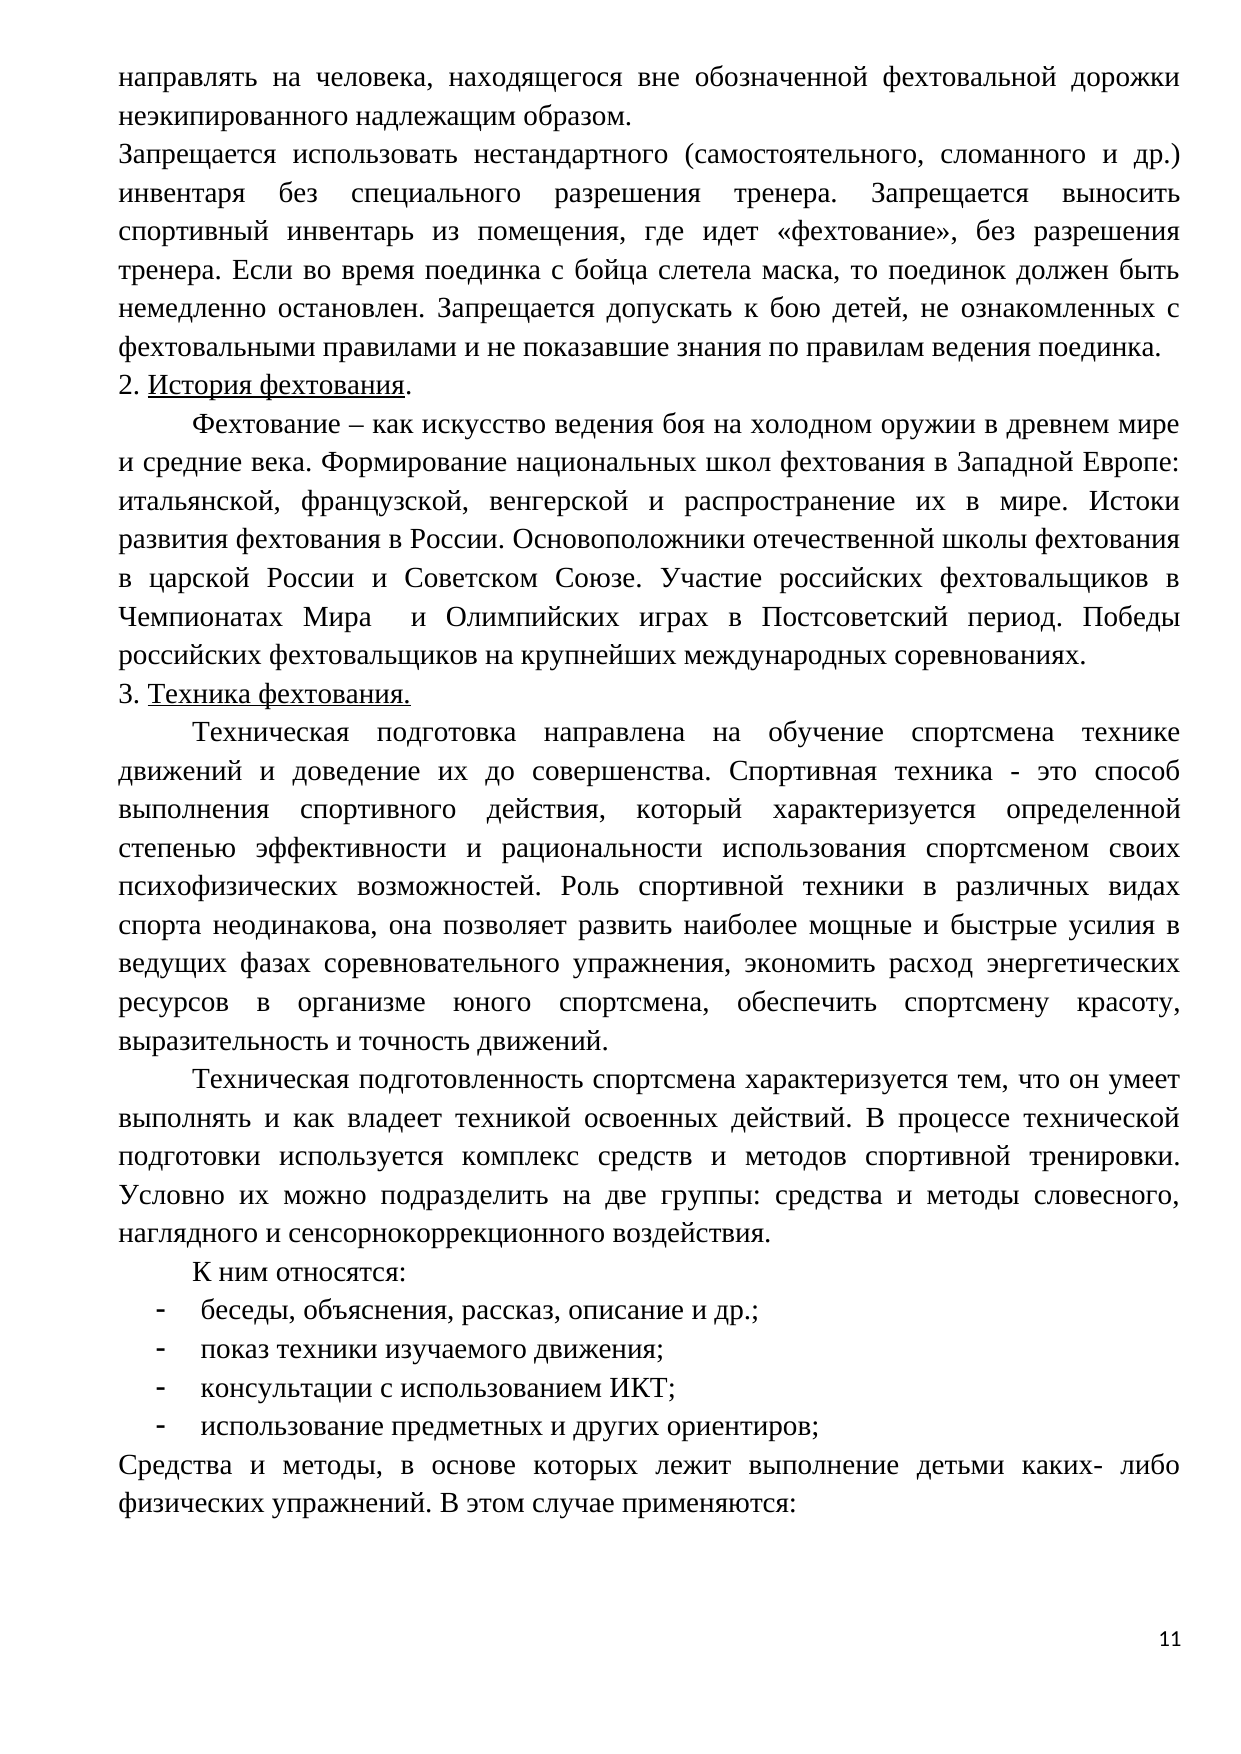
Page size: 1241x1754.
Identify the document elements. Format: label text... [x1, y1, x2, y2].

text Средства и методы, в основе которых лежит выполнение детьми каких- либо физических упражнений. В этом случае применяются: [118, 1447, 1181, 1519]
text Фехтование – как искусство ведения боя на холодном оружии в древнем мире и средние века. Формирование национальных школ фехтования в Западной Европе: итальянской, французской, венгерской и распространение их в мире. Истоки развития фехтования в России. Основоположники отечественной школы фехтования в царской России и Советском Союзе. Участие российских фехтовальщиков в Чемпионатах Мира и Олимпийских играх в Постсоветский период. Победы российских фехтовальщиков на крупнейших международных соревнованиях. [118, 406, 1181, 671]
text Техническая подготовка направлена на обучение спортсмена технике движений и доведение их до совершенства. Спортивная техника - это способ выполнения спортивного действия, который характеризуется определенной степенью эффективности и рациональности использования спортсменом своих психофизических возможностей. Роль спортивной техники в различных видах спорта неодинакова, она позволяет развить наиболее мощные и быстрые усилия в ведущих фазах соревновательного упражнения, экономить расход энергетических ресурсов в организме юного спортсмена, обеспечить спортсмену красоту, выразительность и точность движений. [118, 714, 1181, 1056]
text К ним относятся: [118, 1254, 1181, 1287]
text Запрещается использовать нестандартного (самостоятельного, сломанного и др.) инвентаря без специального разрешения тренера. Запрещается выносить спортивный инвентарь из помещения, где идет «фехтование», без разрешения тренера. Если во время поединка с бойца слетела маска, то поединок должен быть немедленно остановлен. Запрещается допускать к бою детей, не ознакомленных с фехтовальными правилами и не показавшие знания по правилам ведения поединка. [118, 136, 1181, 362]
list использование предметных и других ориентиров; [156, 1408, 1181, 1442]
list беседы, объяснения, рассказ, описание и др.; [156, 1292, 1181, 1326]
list показ техники изучаемого движения; [156, 1331, 1181, 1365]
text 3. Техника фехтования. [118, 676, 1181, 709]
list консультации с использованием ИКТ; [156, 1370, 1181, 1403]
text Техническая подготовленность спортсмена характеризуется тем, что он умеет выполнять и как владеет техникой освоенных действий. В процессе технической подготовки используется комплекс средств и методов спортивной тренировки. Условно их можно подразделить на две группы: средства и методы словесного, наглядного и сенсорнокоррекционного воздействия. [118, 1061, 1181, 1249]
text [118, 59, 1181, 131]
text 2. История фехтования. [118, 367, 1181, 401]
